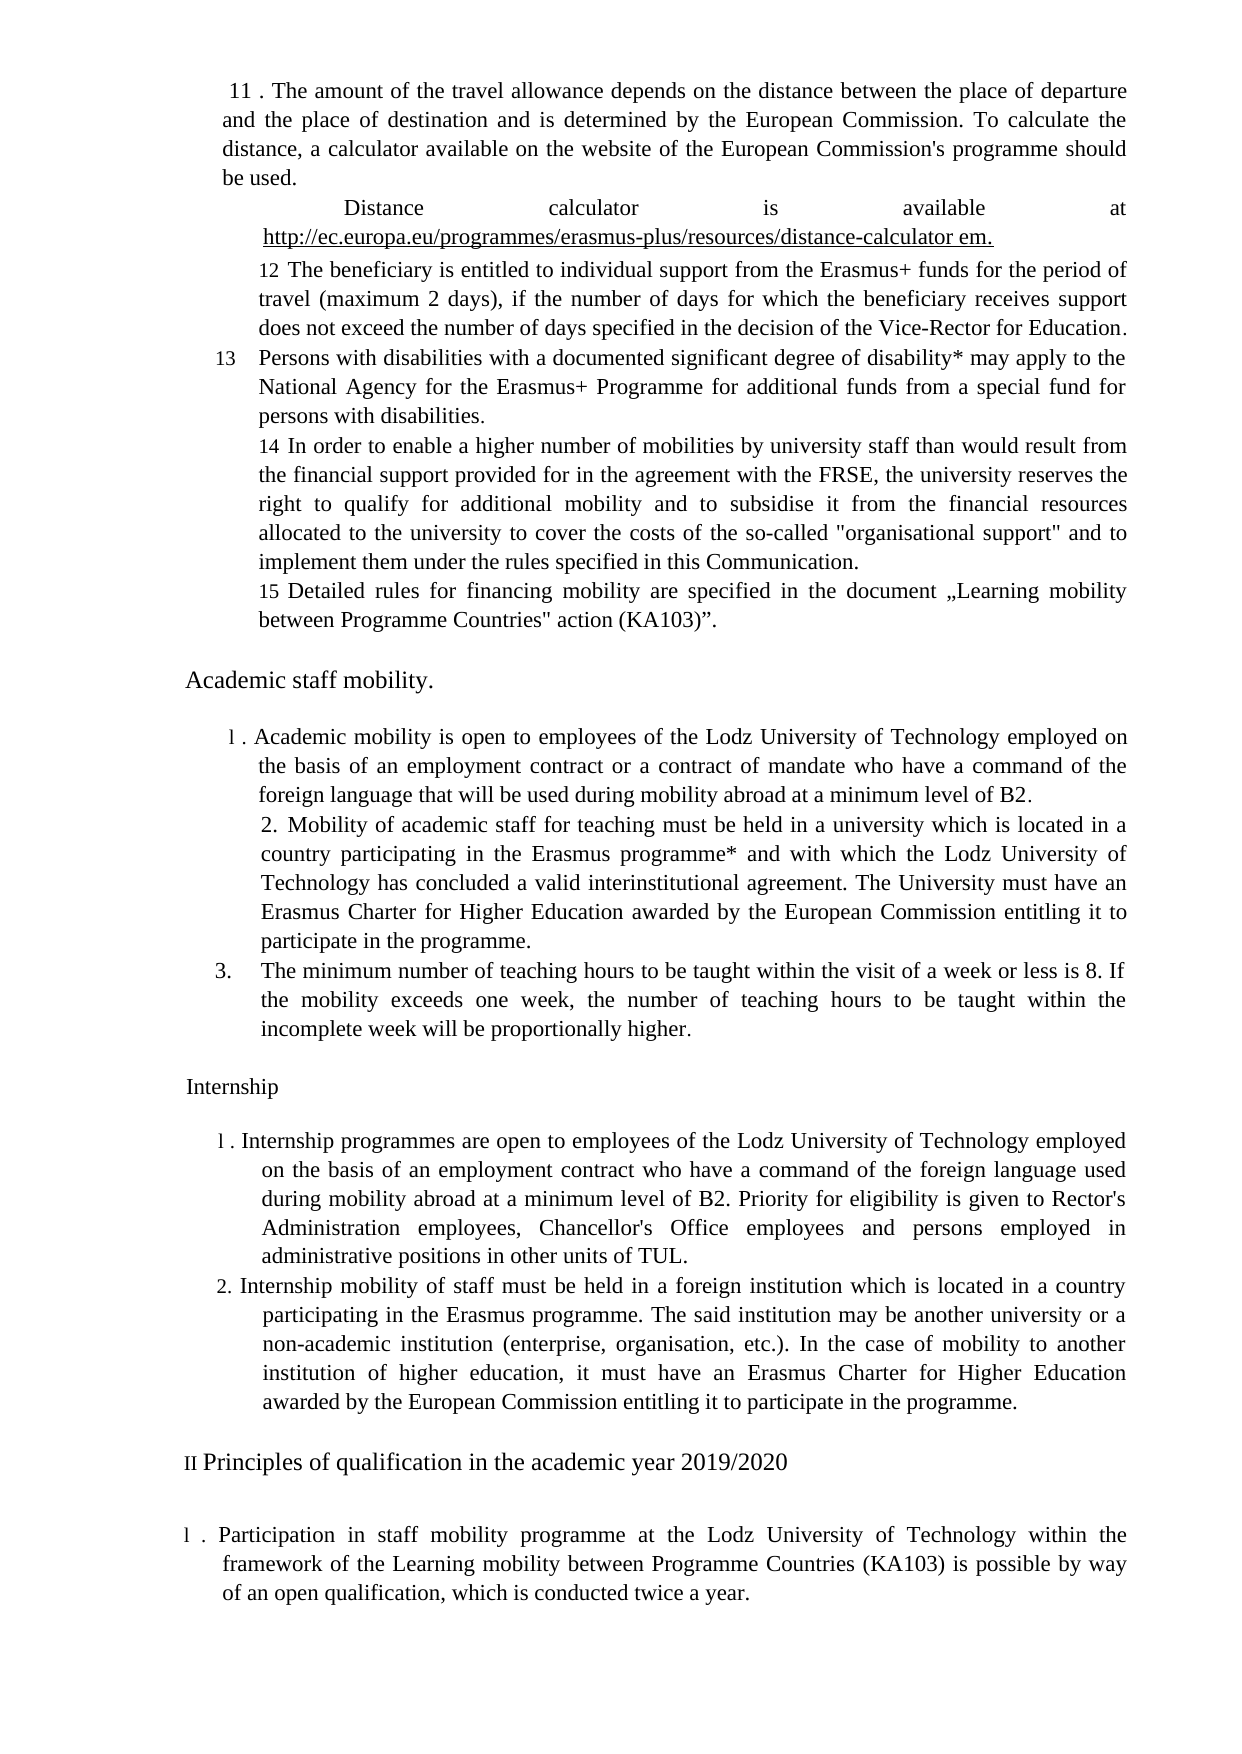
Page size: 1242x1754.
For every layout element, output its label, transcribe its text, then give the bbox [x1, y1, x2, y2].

text 11 . The amount of the travel allowance depends on the distance between the place of departure and the place of destination and is determined by the European Commission. To calculate the distance, a calculator available on the website of the European Commission's programme should be used. [222, 77, 1129, 190]
text 2. Internship mobility of staff must be held in a foreign institution which is located in a country participating in the Erasmus programme. The said institution may be another university or a non-academic institution (enterprise, organisation, etc.). In the case of mobility to another institution of higher education, it must have an Erasmus Charter for Higher Education awarded by the European Commission entitling it to participate in the programme. [216, 1272, 1127, 1415]
list Persons with disabilities with a documented significant degree of disability* may apply to the National Agency for the Erasmus+ Programme for additional funds from a special fund for persons with disabilities. [215, 344, 1127, 428]
subtitle Academic staff mobility. [185, 665, 1129, 694]
text Internship [186, 1073, 1126, 1099]
list Detailed rules for financing mobility are specified in the document „Learning mobility between Programme Countries" action (KA103)”. [258, 577, 1129, 632]
list The beneficiary is entitled to individual support from the Erasmus+ funds for the period of travel (maximum 2 days), if the number of days for which the beneficiary receives support does not exceed the number of days specified in the decision of the Vice-Rector for Education. [258, 256, 1129, 341]
text Distance calculator is available at http://ec.europa.eu/programmes/erasmus-plus/resources/distance-calculator em. [219, 194, 1127, 249]
list The minimum number of teaching hours to be taught within the visit of a week or less is 8. If the mobility exceeds one week, the number of teaching hours to be taught within the incomplete week will be proportionally higher. [214, 957, 1127, 1041]
text l . Academic mobility is open to employees of the Lodz University of Technology employed on the basis of an employment contract or a contract of mandate who have a command of the foreign language that will be used during mobility abroad at a minimum level of B2. [229, 723, 1129, 807]
text l . Internship programmes are open to employees of the Lodz University of Technology employed on the basis of an employment contract who have a command of the foreign language used during mobility abroad at a minimum level of B2. Priority for eligibility is given to Rector's Administration employees, Chancellor's Office employees and persons employed in administrative positions in other units of TUL. [218, 1127, 1127, 1269]
text l . Participation in staff mobility programme at the Lodz University of Technology within the framework of the Learning mobility between Programme Countries (KA103) is possible by way of an open qualification, which is conducted twice a year. [183, 1521, 1129, 1605]
text II Principles of qualification in the academic year 2019/2020 [183, 1447, 1129, 1475]
list In order to enable a higher number of mobilities by university staff than would result from the financial support provided for in the agreement with the FRSE, the university reserves the right to qualify for additional mobility and to subsidise it from the financial resources allocated to the university to cover the costs of the so-called "organisational support" and to implement them under the rules specified in this Communication. [258, 432, 1129, 574]
list Mobility of academic staff for teaching must be held in a university which is located in a country participating in the Erasmus programme* and with which the Lodz University of Technology has concluded a valid interinstitutional agreement. The University must have an Erasmus Charter for Higher Education awarded by the European Commission entitling it to participate in the programme. [261, 811, 1129, 953]
